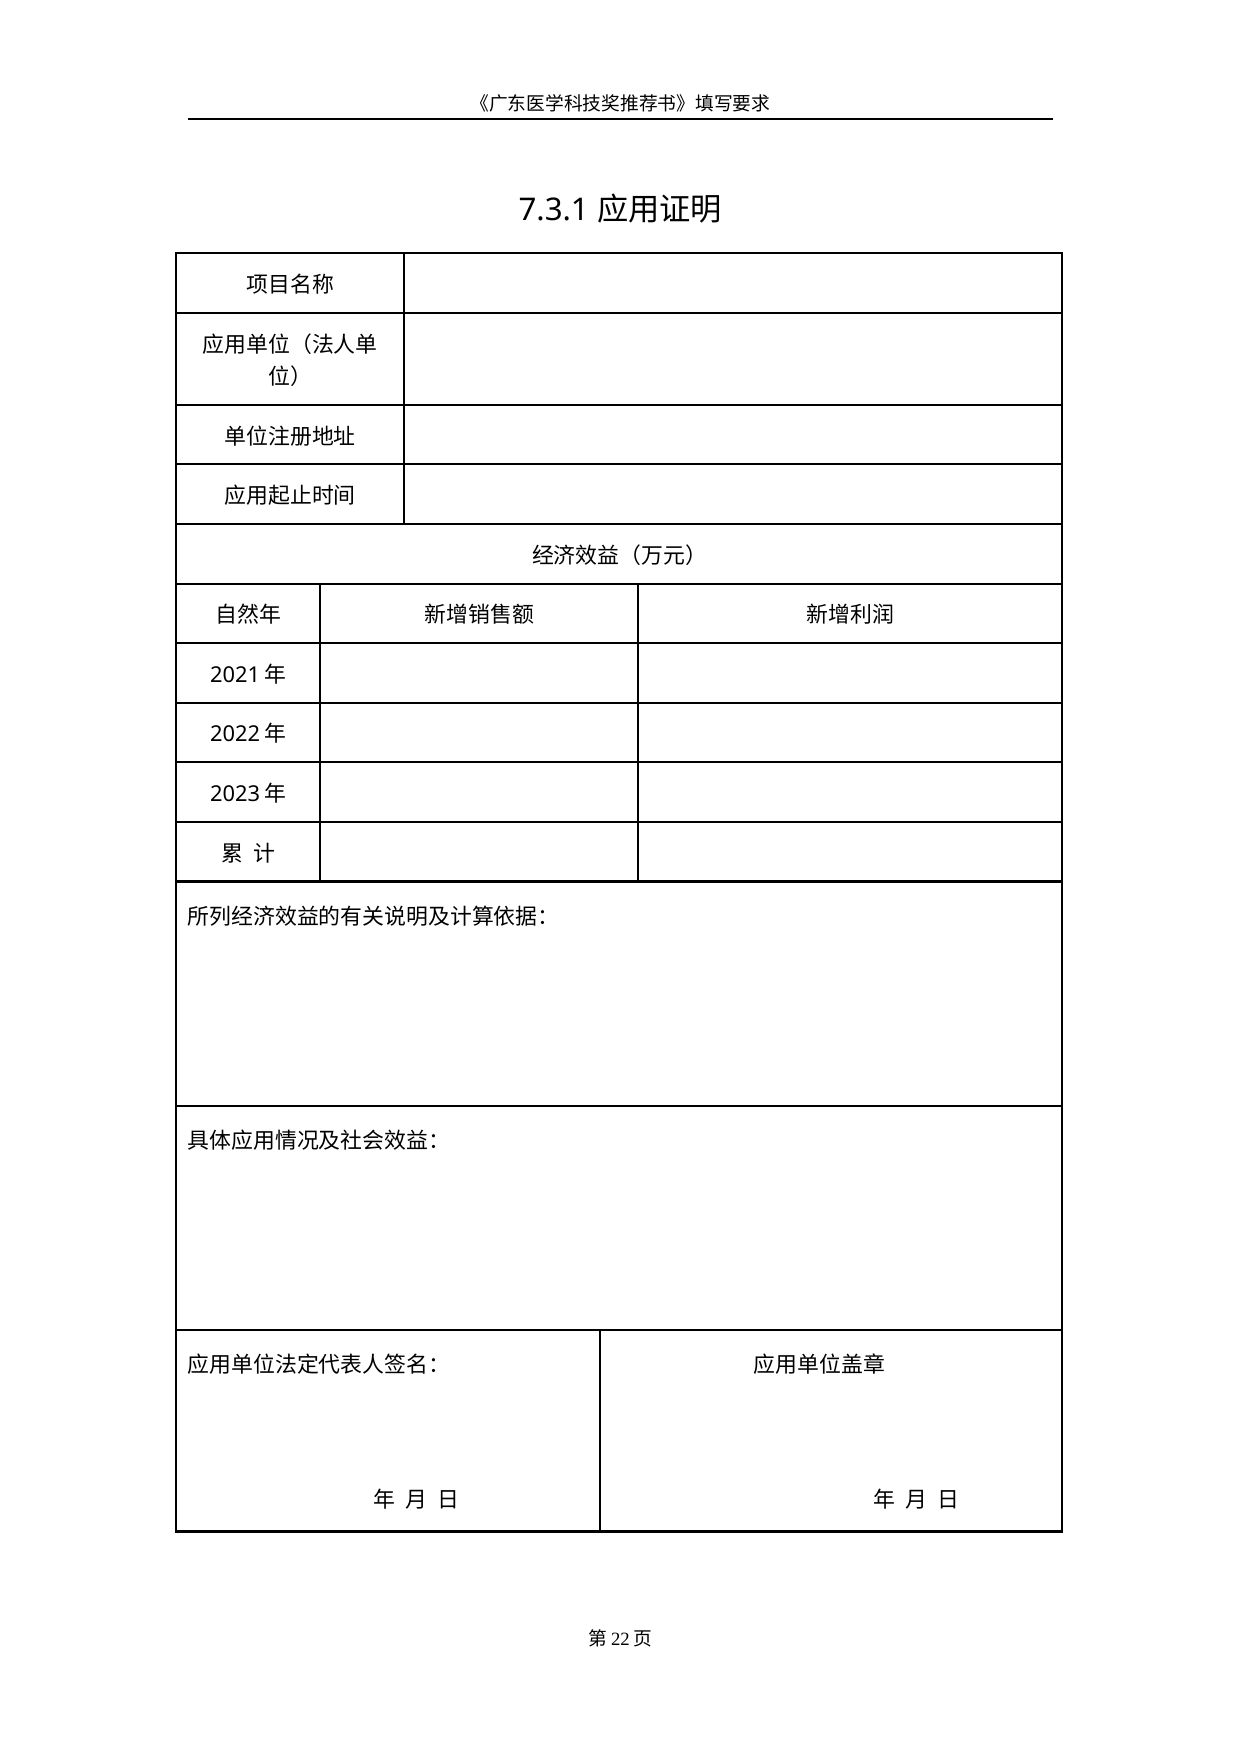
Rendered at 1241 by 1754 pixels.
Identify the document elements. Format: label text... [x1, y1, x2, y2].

table_cell 单位注册地址 [177, 406, 403, 463]
table_cell 累 计 [177, 823, 319, 880]
table_cell 2022年 [177, 704, 319, 761]
table_cell 具体应用情况及社会效益： [177, 1107, 1061, 1329]
table_cell 应用起止时间 [177, 465, 403, 523]
table_cell [321, 823, 637, 880]
table_cell [405, 465, 1061, 523]
table_cell [405, 314, 1061, 404]
table_cell 2023年 [177, 763, 319, 821]
table_cell [321, 644, 637, 702]
table_cell 新增利润 [639, 585, 1061, 642]
table_cell 新增销售额 [321, 585, 637, 642]
table_cell 2021年 [177, 644, 319, 702]
table_cell [639, 704, 1061, 761]
table_cell 应用单位盖章 年 月 日 [601, 1331, 1061, 1530]
table_cell 应用单位法定代表人签名： 年 月 日 [177, 1331, 599, 1530]
table_header [405, 254, 1061, 312]
table_cell 所列经济效益的有关说明及计算依据： [177, 883, 1061, 1105]
table_cell [321, 704, 637, 761]
table_cell [639, 823, 1061, 880]
text 7.3.1 应用证明 [187, 174, 1053, 239]
table_cell [639, 644, 1061, 702]
table_cell [639, 763, 1061, 821]
table_cell 自然年 [177, 585, 319, 642]
table_cell [405, 406, 1061, 463]
table_cell 应用单位（法人单位） [177, 314, 403, 404]
table_cell [321, 763, 637, 821]
table_header 项目名称 [177, 254, 403, 312]
table_cell 经济效益（万元） [177, 525, 1061, 582]
